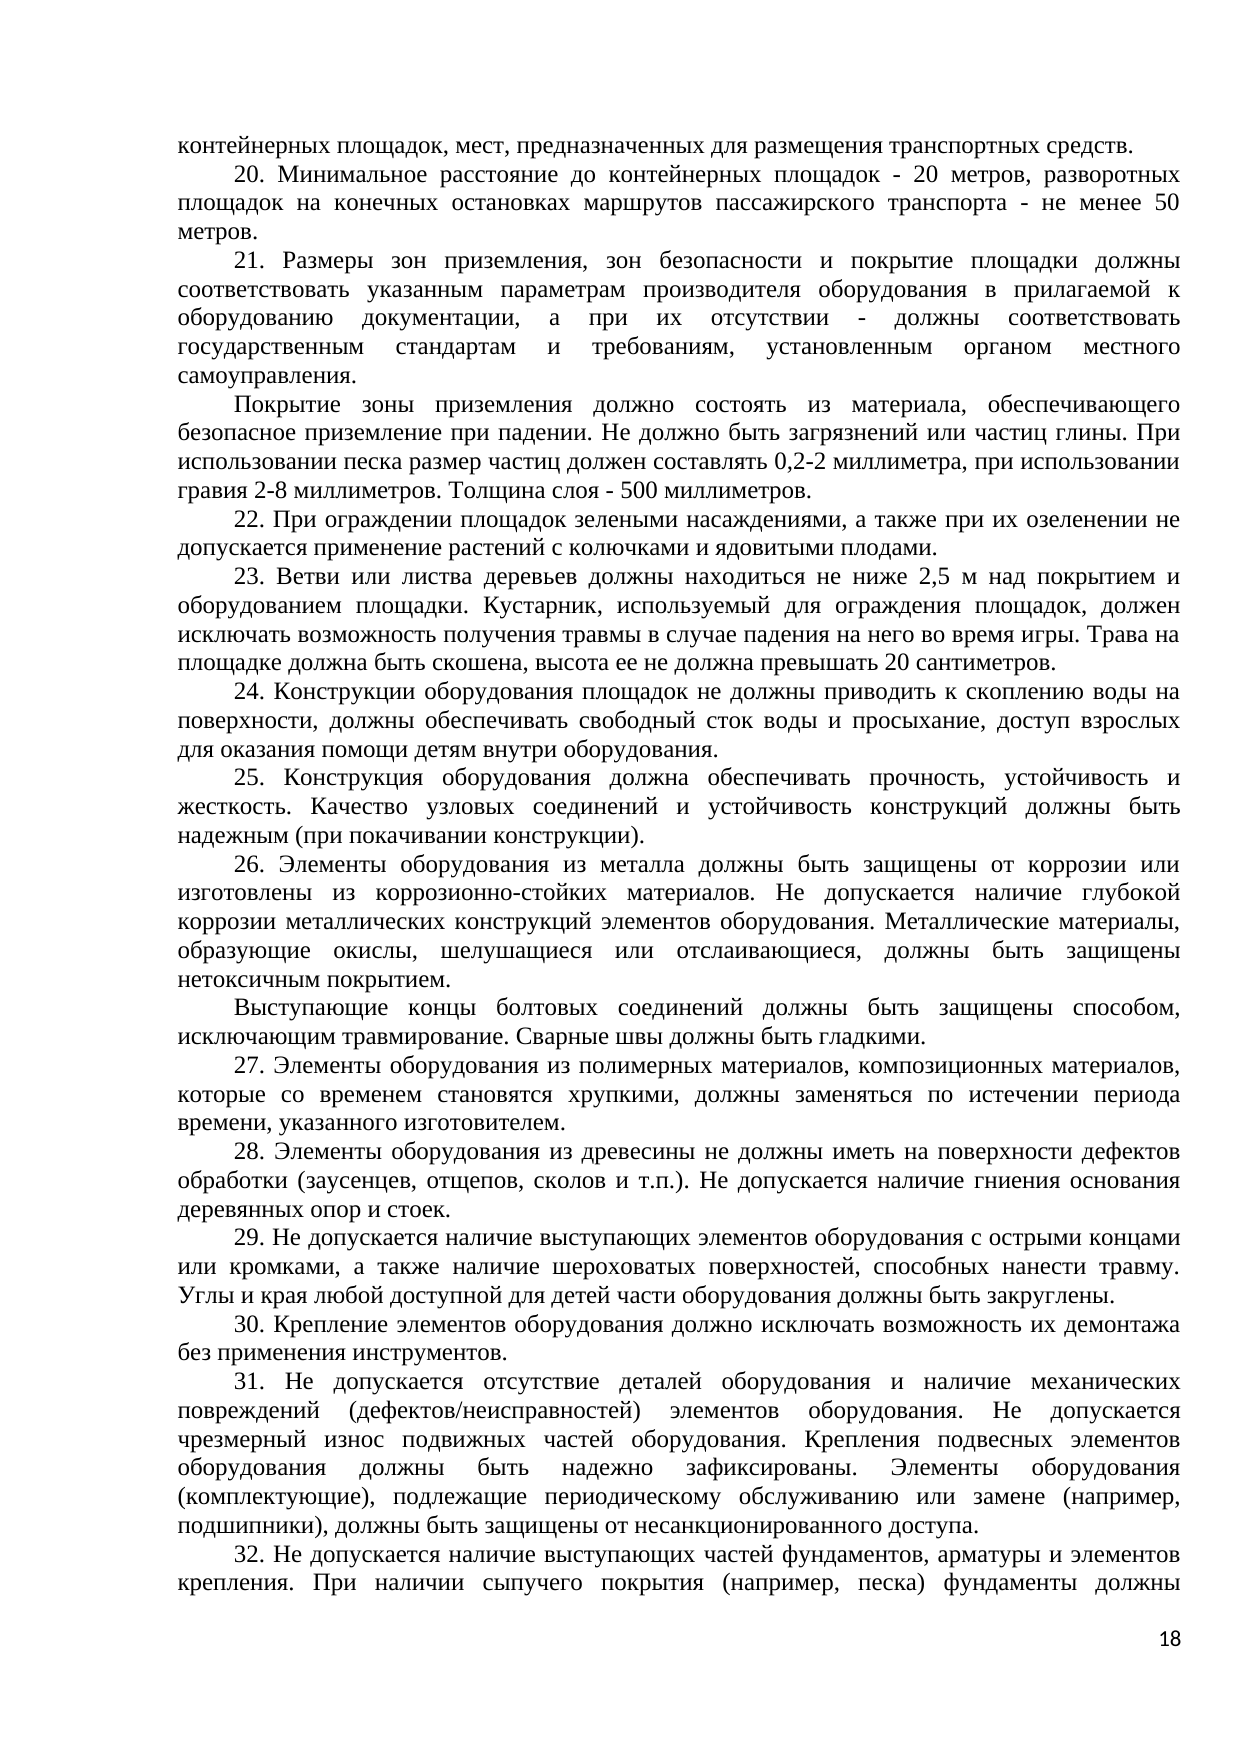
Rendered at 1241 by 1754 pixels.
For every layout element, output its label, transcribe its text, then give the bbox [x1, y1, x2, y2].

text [177, 130, 1181, 159]
text 30. Крепление элементов оборудования должно исключать возможность их демонтажа без применения инструментов. [177, 1309, 1181, 1366]
text Покрытие зоны приземления должно состоять из материала, обеспечивающего безопасное приземление при падении. Не должно быть загрязнений или частиц глины. При использовании песка размер частиц должен составлять 0,2-2 миллиметра, при использовании гравия 2-8 миллиметров. Толщина слоя - 500 миллиметров. [177, 389, 1181, 504]
text 25. Конструкция оборудования должна обеспечивать прочность, устойчивость и жесткость. Качество узловых соединений и устойчивость конструкций должны быть надежным (при покачивании конструкции). [177, 762, 1181, 849]
text 20. Минимальное расстояние до контейнерных площадок - 20 метров, разворотных площадок на конечных остановках маршрутов пассажирского транспорта - не менее 50 метров. [177, 159, 1181, 245]
text 22. При ограждении площадок зелеными насаждениями, а также при их озеленении не допускается применение растений с колючками и ядовитыми плодами. [177, 504, 1181, 561]
text 29. Не допускается наличие выступающих элементов оборудования с острыми концами или кромками, а также наличие шероховатых поверхностей, способных нанести травму. Углы и края любой доступной для детей части оборудования должны быть закруглены. [177, 1222, 1181, 1309]
text 27. Элементы оборудования из полимерных материалов, композиционных материалов, которые со временем становятся хрупкими, должны заменяться по истечении периода времени, указанного изготовителем. [177, 1050, 1181, 1136]
text 26. Элементы оборудования из металла должны быть защищены от коррозии или изготовлены из коррозионно-стойких материалов. Не допускается наличие глубокой коррозии металлических конструкций элементов оборудования. Металлические материалы, образующие окислы, шелушащиеся или отслаивающиеся, должны быть защищены нетоксичным покрытием. [177, 849, 1181, 992]
text 31. Не допускается отсутствие деталей оборудования и наличие механических повреждений (дефектов/неисправностей) элементов оборудования. Не допускается чрезмерный износ подвижных частей оборудования. Крепления подвесных элементов оборудования должны быть надежно зафиксированы. Элементы оборудования (комплектующие), подлежащие периодическому обслуживанию или замене (например, подшипники), должны быть защищены от несанкционированного доступа. [177, 1366, 1181, 1539]
text 24. Конструкции оборудования площадок не должны приводить к скоплению воды на поверхности, должны обеспечивать свободный сток воды и просыхание, доступ взрослых для оказания помощи детям внутри оборудования. [177, 676, 1181, 762]
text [177, 1539, 1181, 1596]
text Выступающие концы болтовых соединений должны быть защищены способом, исключающим травмирование. Сварные швы должны быть гладкими. [177, 992, 1181, 1050]
text 23. Ветви или листва деревьев должны находиться не ниже 2,5 м над покрытием и оборудованием площадки. Кустарник, используемый для ограждения площадок, должен исключать возможность получения травмы в случае падения на него во время игры. Трава на площадке должна быть скошена, высота ее не должна превышать 20 сантиметров. [177, 561, 1181, 676]
text 28. Элементы оборудования из древесины не должны иметь на поверхности дефектов обработки (заусенцев, отщепов, сколов и т.п.). Не допускается наличие гниения основания деревянных опор и стоек. [177, 1136, 1181, 1222]
text 21. Размеры зон приземления, зон безопасности и покрытие площадки должны соответствовать указанным параметрам производителя оборудования в прилагаемой к оборудованию документации, а при их отсутствии - должны соответствовать государственным стандартам и требованиям, установленным органом местного самоуправления. [177, 245, 1181, 389]
